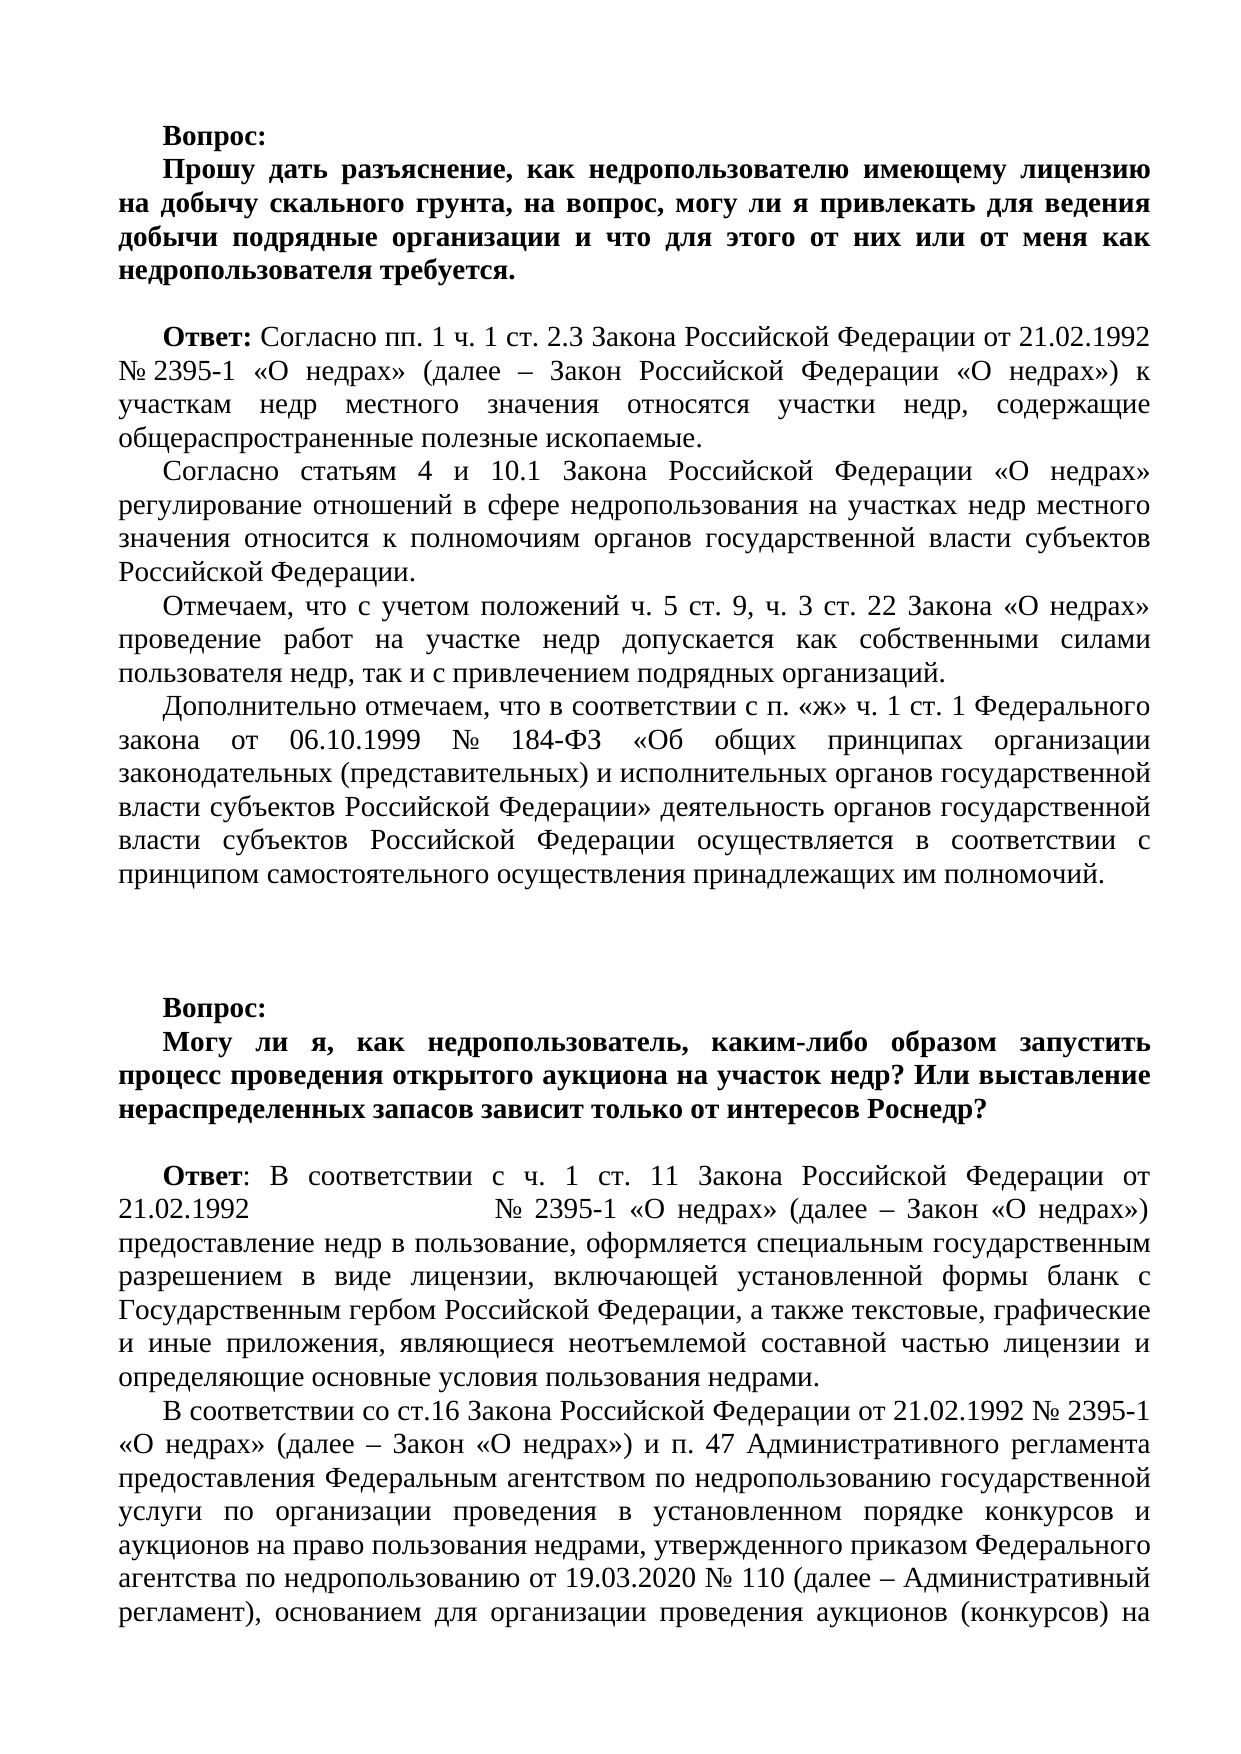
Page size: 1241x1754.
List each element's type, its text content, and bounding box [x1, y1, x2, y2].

text Могу ли я, как недропользователь, каким-либо образом запустить процесс проведения открытого аукциона на участок недр? Или выставление нераспределенных запасов зависит только от интересов Роснедр? [118, 1024, 1152, 1124]
text Ответ: Согласно пп. 1 ч. 1 ст. 2.3 Закона Российской Федерации от 21.02.1992 № 2395-1 «О недрах» (далее – Закон Российской Федерации «О недрах») к участкам недр местного значения относятся участки недр, содержащие общераспространенные полезные ископаемые. [118, 319, 1152, 453]
text Отмечаем, что с учетом положений ч. 5 ст. 9, ч. 3 ст. 22 Закона «О недрах» проведение работ на участке недр допускается как собственными силами пользователя недр, так и с привлечением подрядных организаций. [118, 588, 1152, 688]
text Согласно статьям 4 и 10.1 Закона Российской Федерации «О недрах» регулирование отношений в сфере недропользования на участках недр местного значения относится к полномочиям органов государственной власти субъектов Российской Федерации. [118, 453, 1152, 588]
text Дополнительно отмечаем, что в соответствии с п. «ж» ч. 1 ст. 1 Федерального закона от 06.10.1999 № 184-ФЗ «Об общих принципах организации законодательных (представительных) и исполнительных органов государственной власти субъектов Российской Федерации» деятельность органов государственной власти субъектов Российской Федерации осуществляется в соответствии с принципом самостоятельного осуществления принадлежащих им полномочий. [118, 688, 1152, 889]
text Ответ: В соответствии с ч. 1 ст. 11 Закона Российской Федерации от 21.02.1992 № 2395-1 «О недрах» (далее – Закон «О недрах») предоставление недр в пользование, оформляется специальным государственным разрешением в виде лицензии, включающей установленной формы бланк с Государственным гербом Российской Федерации, а также текстовые, графические и иные приложения, являющиеся неотъемлемой составной частью лицензии и определяющие основные условия пользования недрами. [118, 1158, 1152, 1393]
text Вопрос: [118, 118, 1152, 152]
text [118, 1393, 1152, 1627]
text Вопрос: [118, 990, 1152, 1024]
text Прошу дать разъяснение, как недропользователю имеющему лицензию на добычу скального грунта, на вопрос, могу ли я привлекать для ведения добычи подрядные организации и что для этого от них или от меня как недропользователя требуется. [118, 152, 1152, 286]
